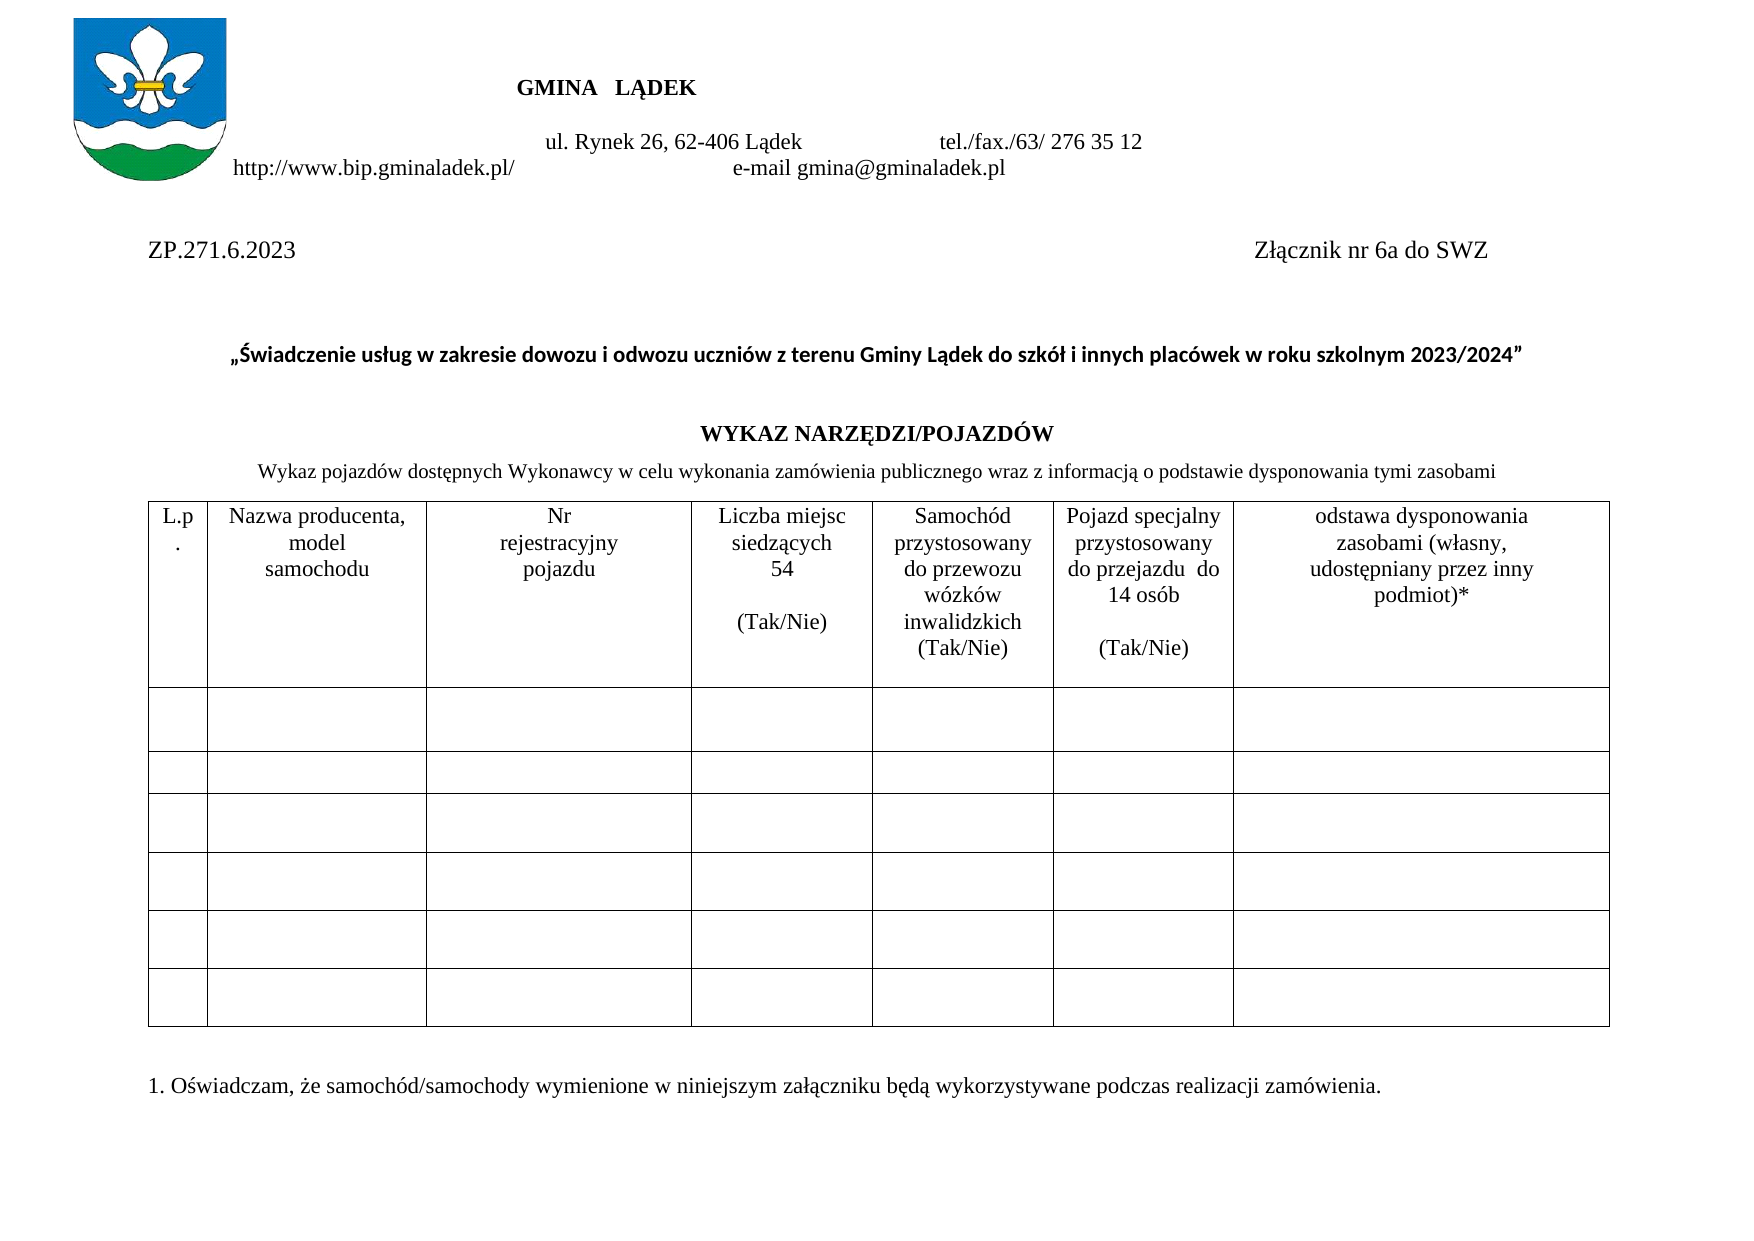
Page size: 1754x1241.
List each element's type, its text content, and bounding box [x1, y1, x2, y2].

picture [73, 18, 227, 181]
table_cell [873, 688, 1053, 751]
table_cell [427, 853, 691, 910]
table_cell [1054, 911, 1233, 968]
picture [104, 18, 111, 24]
table_cell [873, 794, 1053, 852]
text WYKAZ NARZĘDZI/POJAZDÓW [148, 420, 1606, 446]
table_cell [427, 688, 691, 751]
table_cell [692, 853, 872, 910]
table_cell [208, 794, 426, 852]
table_cell [1054, 853, 1233, 910]
picture [179, 18, 188, 24]
table_cell [1234, 911, 1609, 968]
table_header odstawa dysponowania zasobami (własny, udostępniany przez inny podmiot)* [1234, 502, 1609, 687]
table_cell [208, 911, 426, 968]
table_cell [1054, 688, 1233, 751]
table_cell [692, 969, 872, 1026]
table_cell [1234, 794, 1609, 852]
table_cell [427, 911, 691, 968]
table_header Samochód przystosowany do przewozu wózków inwalidzkich (Tak/Nie) [873, 502, 1053, 687]
table_cell [692, 911, 872, 968]
table_header Pojazd specjalny przystosowany do przejazdu do 14 osób (Tak/Nie) [1054, 502, 1233, 687]
table_cell [149, 969, 207, 1026]
table_cell [873, 969, 1053, 1026]
table_cell [873, 853, 1053, 910]
table_cell [1234, 688, 1609, 751]
table_cell [873, 752, 1053, 793]
table_cell [208, 752, 426, 793]
table_cell [208, 688, 426, 751]
text „Świadczenie usług w zakresie dowozu i odwozu uczniów z terenu Gminy Lądek do szkół i innych placówek w roku szkolnym 2023/2024” [148, 340, 1606, 368]
table_cell [1234, 853, 1609, 910]
table_cell [1054, 794, 1233, 852]
table_header Liczba miejsc siedzących 54 (Tak/Nie) [692, 502, 872, 687]
table_cell [427, 794, 691, 852]
table_header Nr rejestracyjny pojazdu [427, 502, 691, 687]
table_cell [208, 853, 426, 910]
table_cell [692, 752, 872, 793]
table_cell [1234, 752, 1609, 793]
table_cell [149, 911, 207, 968]
picture [204, 18, 216, 23]
table_cell [1234, 969, 1609, 1026]
table_cell [149, 752, 207, 793]
table_cell [427, 969, 691, 1026]
text 1. Oświadczam, że samochód/samochody wymienione w niniejszym załączniku będą wykorzystywane podczas realizacji zamówienia. [148, 1072, 1606, 1099]
table_cell [149, 853, 207, 910]
table_cell [149, 688, 207, 751]
table_cell [1054, 752, 1233, 793]
text Wykaz pojazdów dostępnych Wykonawcy w celu wykonania zamówienia publicznego wraz z informacją o podstawie dysponowania tymi zasobami [148, 459, 1606, 483]
table_cell [149, 794, 207, 852]
table_cell [692, 794, 872, 852]
table_cell [208, 969, 426, 1026]
table_header Nazwa producenta, model samochodu [208, 502, 426, 687]
table_cell [427, 752, 691, 793]
table_cell [1054, 969, 1233, 1026]
table_header L.p. [149, 502, 207, 687]
text ZP.271.6.2023 Złącznik nr 6a do SWZ [148, 235, 1606, 264]
table_cell [873, 911, 1053, 968]
table_cell [692, 688, 872, 751]
